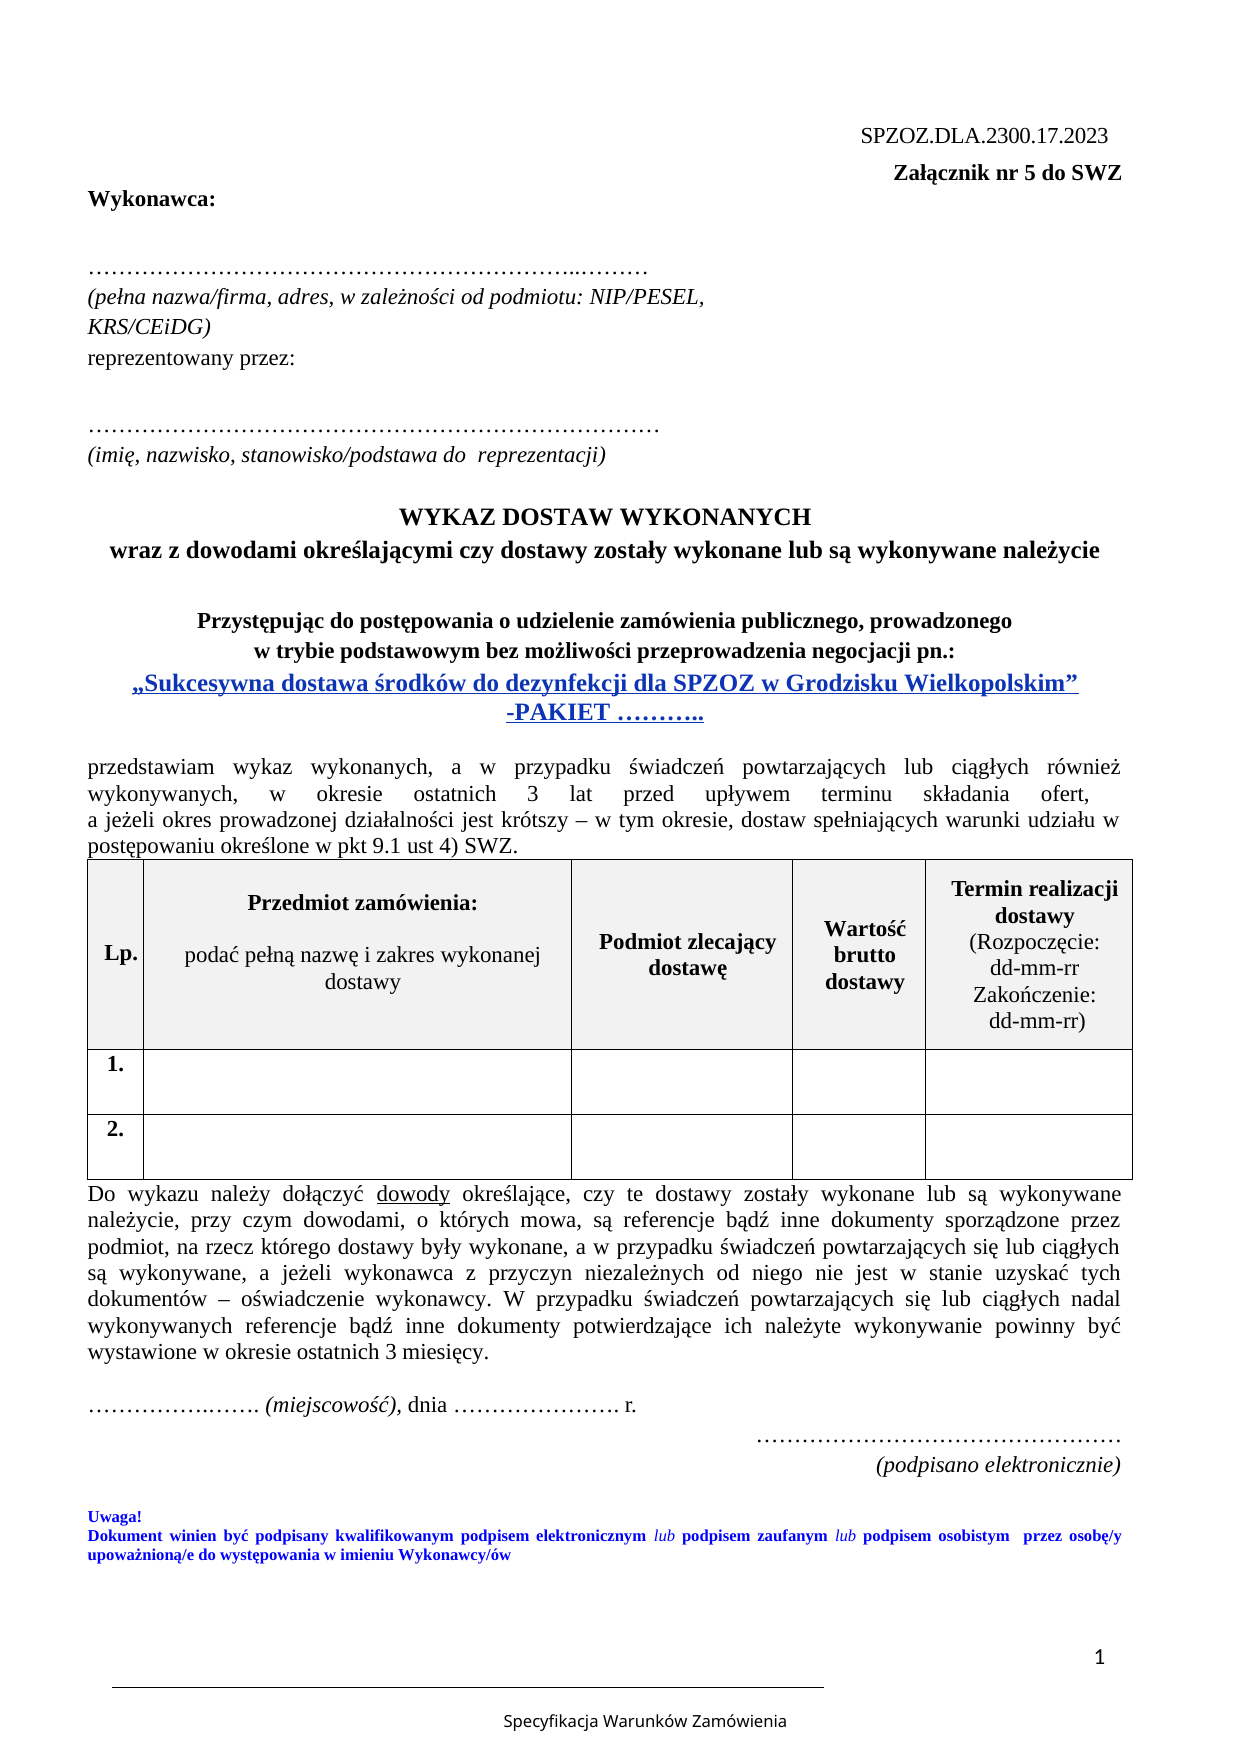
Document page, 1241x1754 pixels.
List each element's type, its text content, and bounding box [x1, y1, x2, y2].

text reprezentowany przez: [87, 343, 1122, 370]
table_header Termin realizacji dostawy (Rozpoczęcie: dd-mm-rr Zakończenie: dd-mm-rr) [926, 860, 1132, 1049]
text Wykonawca: [87, 185, 1122, 212]
table_cell [926, 1115, 1132, 1179]
text ………………………………………………………..……… [87, 253, 723, 279]
table_cell [793, 1050, 925, 1114]
text WYKAZ DOSTAW WYKONANYCH [87, 502, 1122, 531]
table_cell 1. [88, 1050, 143, 1114]
table_header Podmiot zlecający dostawę [572, 860, 792, 1049]
text „Sukcesywna dostawa środków do dezynfekcji dla SPZOZ w Grodzisku Wielkopolskim” [87, 668, 1122, 697]
text Przystępując do postępowania o udzielenie zamówienia publicznego, prowadzonego [87, 607, 1122, 634]
text Uwaga! [87, 1507, 1122, 1526]
table_cell [572, 1050, 792, 1114]
table_header Lp. [88, 860, 143, 1049]
text Załącznik nr 5 do SWZ [87, 159, 1122, 185]
table_header Wartość brutto dostawy [793, 860, 925, 1049]
text przedstawiam wykaz wykonanych, a w przypadku świadczeń powtarzających lub ciągłych również wykonywanych, w okresie ostatnich 3 lat przed upływem terminu składania ofert, a jeżeli okres prowadzonej działalności jest krótszy – w tym okresie, dostaw spełniających warunki udziału w postępowaniu określone w pkt 9.1 ust 4) SWZ. [87, 753, 1122, 859]
text wraz z dowodami określającymi czy dostawy zostały wykonane lub są wykonywane należycie [87, 535, 1122, 564]
table_cell 2. [88, 1115, 143, 1179]
table_header Przedmiot zamówienia: podać pełną nazwę i zakres wykonanej dostawy [144, 860, 571, 1049]
text -PAKIET ……….. [87, 697, 1122, 725]
text (imię, nazwisko, stanowisko/podstawa do reprezentacji) [87, 441, 723, 468]
table_cell [144, 1115, 571, 1179]
table_cell [144, 1050, 571, 1114]
text w trybie podstawowym bez możliwości przeprowadzenia negocjacji pn.: [87, 638, 1122, 664]
text Do wykazu należy dołączyć dowody określające, czy te dostawy zostały wykonane lub są wykonywane należycie, przy czym dowodami, o których mowa, są referencje bądź inne dokumenty sporządzone przez podmiot, na rzecz którego dostawy były wykonane, a w przypadku świadczeń powtarzających się lub ciągłych są wykonywane, a jeżeli wykonawca z przyczyn niezależnych od niego nie jest w stanie uzyskać tych dokumentów – oświadczenie wykonawcy. W przypadku świadczeń powtarzających się lub ciągłych nadal wykonywanych referencje bądź inne dokumenty potwierdzające ich należyte wykonywanie powinny być wystawione w okresie ostatnich 3 miesięcy. [87, 1180, 1122, 1364]
text (pełna nazwa/firma, adres, w zależności od podmiotu: NIP/PESEL, KRS/CEiDG) [87, 283, 723, 340]
text ………………………………………… (podpisano elektronicznie) [87, 1421, 1122, 1478]
text …………….……. (miejscowość), dnia …………………. r. [87, 1391, 1122, 1417]
table_cell [572, 1115, 792, 1179]
table_cell [926, 1050, 1132, 1114]
text ………………………………………………………………… [87, 411, 723, 438]
text Dokument winien być podpisany kwalifikowanym podpisem elektronicznym lub podpisem zaufanym lub podpisem osobistym przez osobę/y upoważnioną/e do występowania w imieniu Wykonawcy/ów [87, 1526, 1122, 1564]
table_cell [793, 1115, 925, 1179]
